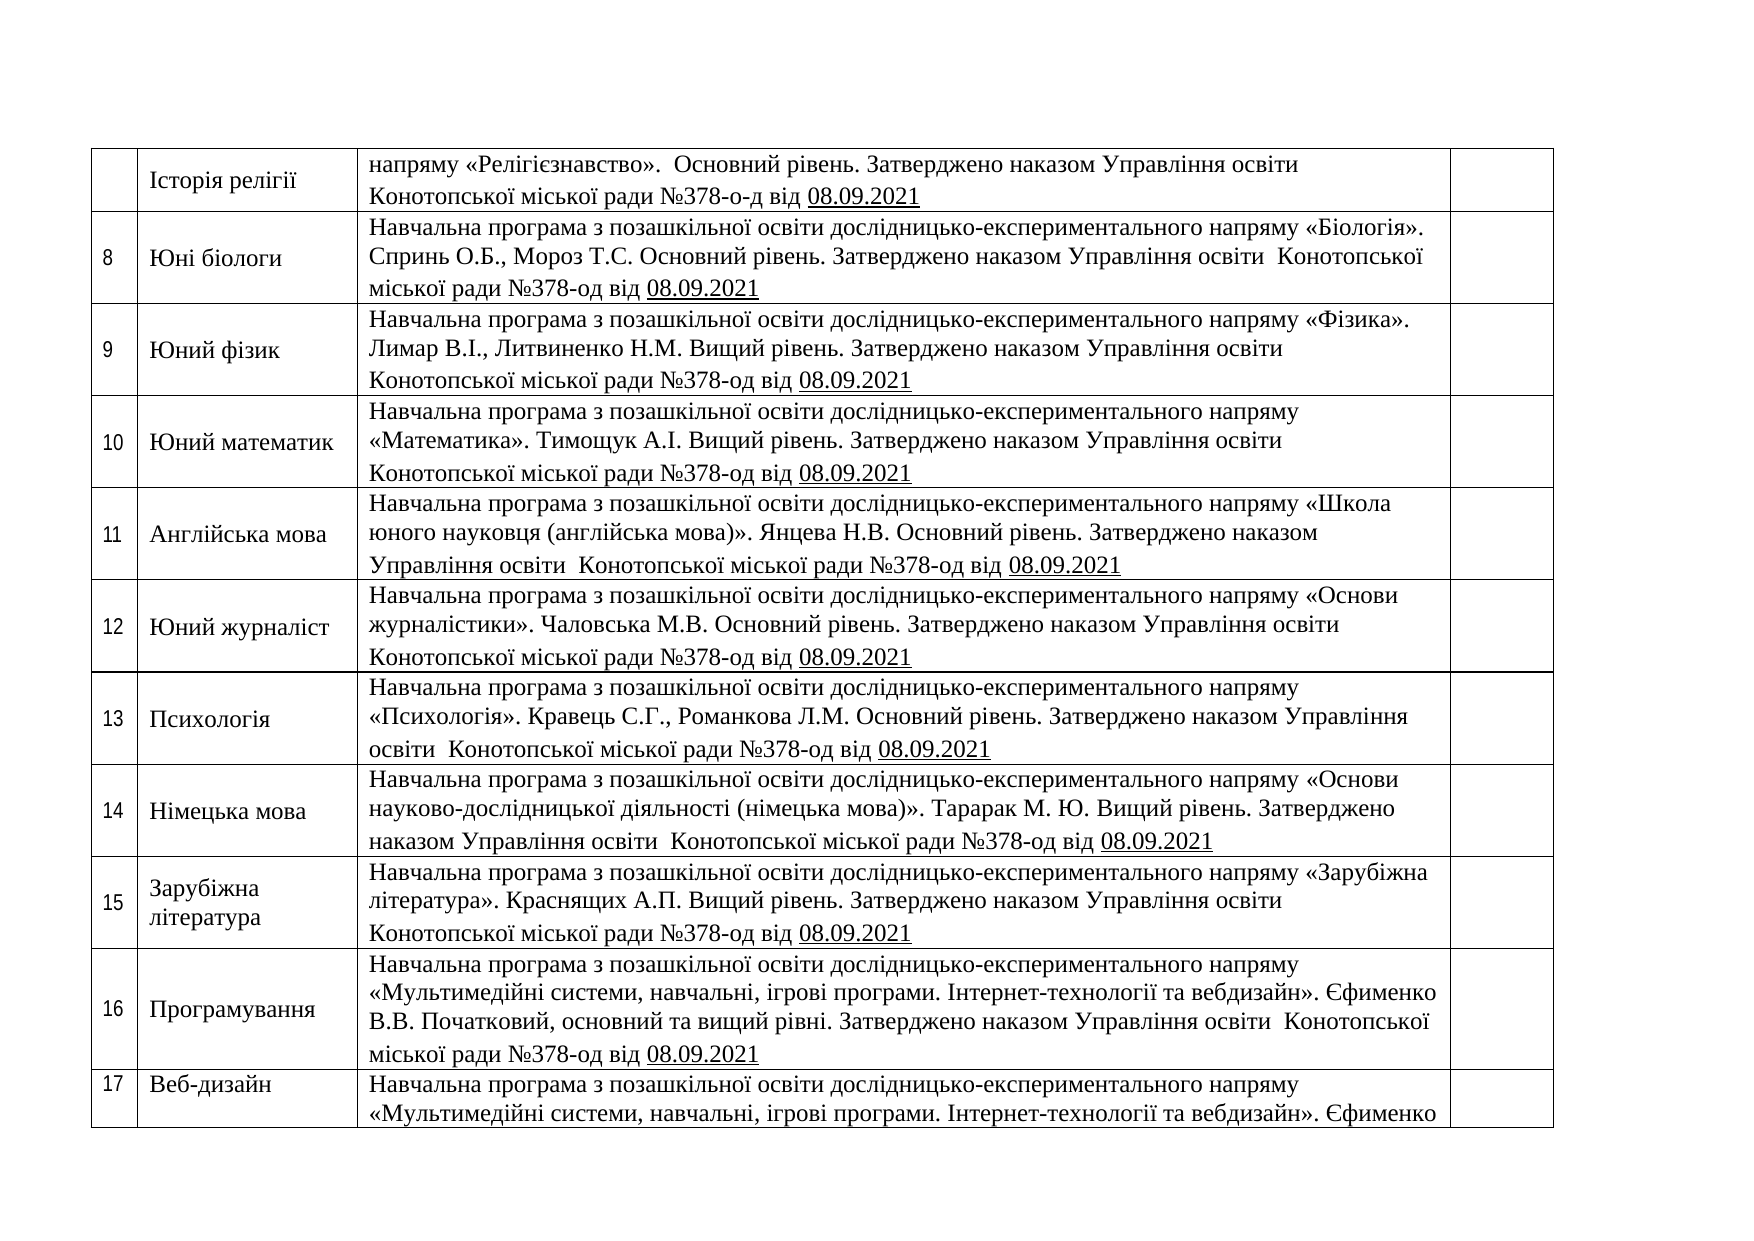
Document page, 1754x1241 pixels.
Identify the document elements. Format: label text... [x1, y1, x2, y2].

table_cell Веб-дизайн [138, 1070, 357, 1127]
table_cell [92, 212, 137, 303]
table_cell Програмування [138, 949, 357, 1068]
table_cell [92, 857, 137, 948]
table_cell Навчальна програма з позашкільної освіти дослідницько-експериментального напряму «Психологія». Кравець С.Г., Романкова Л.М. Основний рівень. Затверджено наказом Управління освіти Конотопської міської ради №378-од від 08.09.2021 [358, 673, 1450, 763]
table_cell [1451, 304, 1553, 395]
table_cell [1451, 857, 1553, 948]
table_cell [1451, 765, 1553, 856]
table_cell [92, 949, 137, 1068]
table_cell [1451, 580, 1553, 671]
table_cell [92, 580, 137, 671]
table_cell Навчальна програма з позашкільної освіти дослідницько-експериментального напряму «Школа юного науковця (англійська мова)». Янцева Н.В. Основний рівень. Затверджено наказом Управління освіти Конотопської міської ради №378-од від 08.09.2021 [358, 488, 1450, 579]
table_cell [1451, 212, 1553, 303]
table_cell Навчальна програма з позашкільної освіти дослідницько-експериментального напряму «Математика». Тимощук А.І. Вищий рівень. Затверджено наказом Управління освіти Конотопської міської ради №378-од від 08.09.2021 [358, 396, 1450, 487]
table_cell Німецька мова [138, 765, 357, 856]
table_cell Юний математик [138, 396, 357, 487]
table_cell Навчальна програма з позашкільної освіти дослідницько-експериментального напряму «Основи журналістики». Чаловська М.В. Основний рівень. Затверджено наказом Управління освіти Конотопської міської ради №378-од від 08.09.2021 [358, 580, 1450, 671]
table_cell [92, 488, 137, 579]
table_cell Навчальна програма з позашкільної освіти дослідницько-експериментального напряму «Фізика». Лимар В.І., Литвиненко Н.М. Вищий рівень. Затверджено наказом Управління освіти Конотопської міської ради №378-од від 08.09.2021 [358, 304, 1450, 395]
table_cell [1451, 949, 1553, 1068]
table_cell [358, 1070, 1450, 1127]
table_cell Юний журналіст [138, 580, 357, 671]
table_cell [92, 1070, 137, 1127]
table_cell [92, 396, 137, 487]
table_cell Навчальна програма з позашкільної освіти дослідницько-експериментального напряму «Біологія». Спринь О.Б., Мороз Т.С. Основний рівень. Затверджено наказом Управління освіти Конотопської міської ради №378-од від 08.09.2021 [358, 212, 1450, 303]
table_cell Зарубіжна література [138, 857, 357, 948]
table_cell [358, 149, 1450, 211]
table_cell [92, 765, 137, 856]
table_cell Навчальна програма з позашкільної освіти дослідницько-експериментального напряму «Основи науково-дослідницької діяльності (німецька мова)». Тарарак М. Ю. Вищий рівень. Затверджено наказом Управління освіти Конотопської міської ради №378-од від 08.09.2021 [358, 765, 1450, 856]
table_cell Юний фізик [138, 304, 357, 395]
table_cell [1451, 673, 1553, 763]
table_cell Юні біологи [138, 212, 357, 303]
table_cell Навчальна програма з позашкільної освіти дослідницько-експериментального напряму «Зарубіжна література». Краснящих А.П. Вищий рівень. Затверджено наказом Управління освіти Конотопської міської ради №378-од від 08.09.2021 [358, 857, 1450, 948]
table_cell [1451, 396, 1553, 487]
table_cell Англійська мова [138, 488, 357, 579]
table_cell [92, 304, 137, 395]
table_cell [1451, 1070, 1553, 1127]
table_cell [1451, 488, 1553, 579]
table_cell [92, 149, 137, 211]
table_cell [138, 149, 357, 211]
table_cell [92, 673, 137, 763]
table_cell [1451, 149, 1553, 211]
table_cell Психологія [138, 673, 357, 763]
